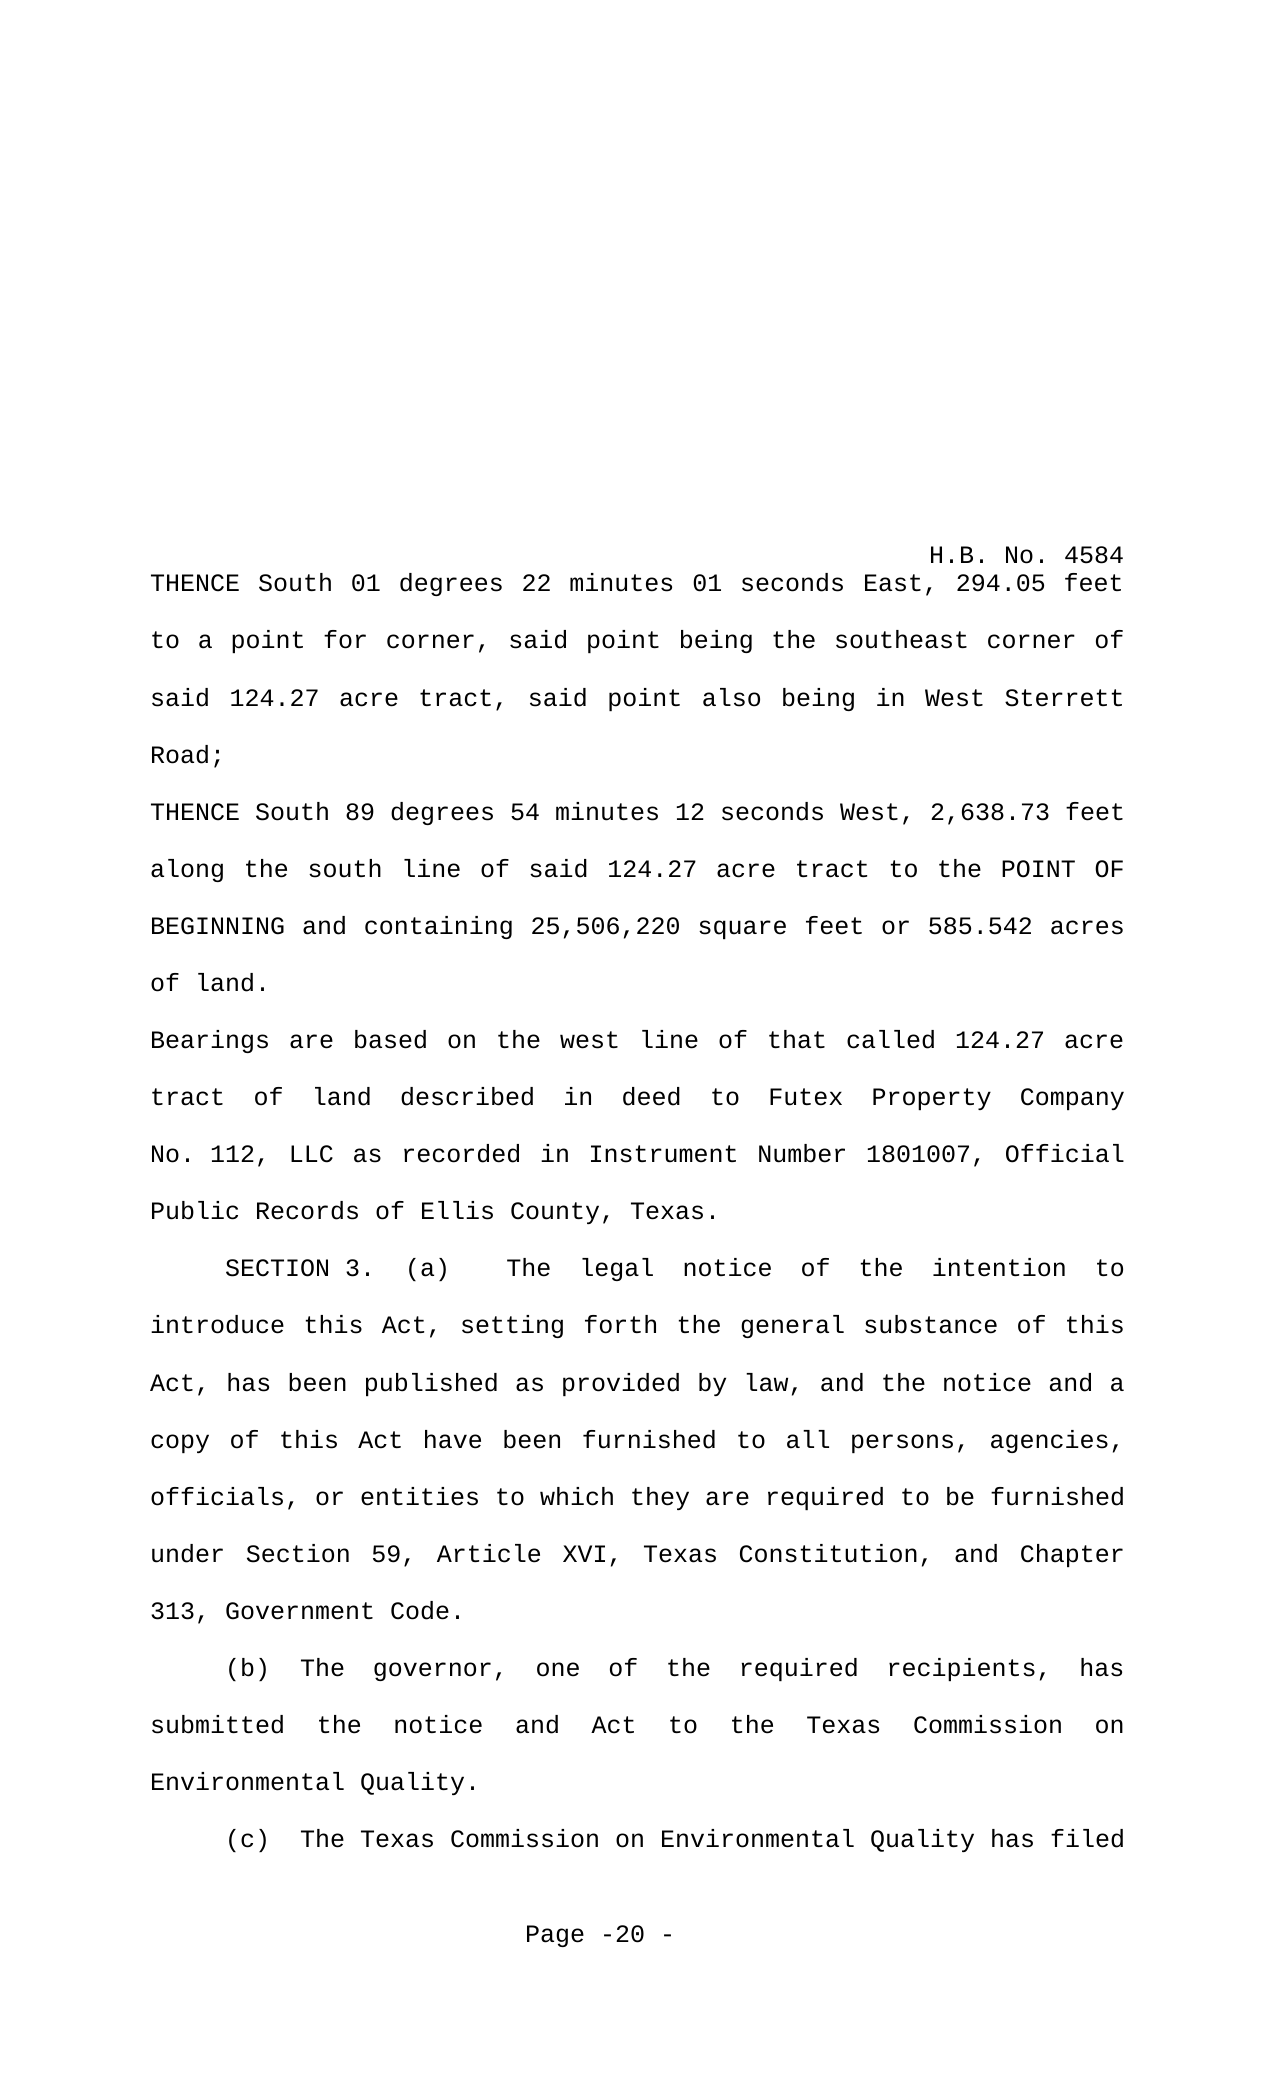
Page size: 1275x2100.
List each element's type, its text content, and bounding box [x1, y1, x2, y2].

text (b) The governor, one of the required recipients, has submitted the notice and Act to the Texas Commission on Environmental Quality. [150, 1655, 1125, 1798]
text SECTION 3. (a) The legal notice of the intention to introduce this Act, setting forth the general substance of this Act, has been published as provided by law, and the notice and a copy of this Act have been furnished to all persons, agencies, officials, or entities to which they are required to be furnished under Section 59, Article XVI, Texas Constitution, and Chapter 313, Government Code. [150, 1256, 1125, 1627]
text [150, 1827, 1125, 1855]
text Bearings are based on the west line of that called 124.27 acre tract of land described in deed to Futex Property Company No. 112, LLC as recorded in Instrument Number 1801007, Official Public Records of Ellis County, Texas. [150, 1027, 1125, 1227]
text THENCE South 01 degrees 22 minutes 01 seconds East, 294.05 feet to a point for corner, said point being the southeast corner of said 124.27 acre tract, said point also being in West Sterrett Road; [150, 571, 1125, 771]
text THENCE South 89 degrees 54 minutes 12 seconds West, 2,638.73 feet along the south line of said 124.27 acre tract to the POINT OF BEGINNING and containing 25,506,220 square feet or 585.542 acres of land. [150, 799, 1125, 999]
